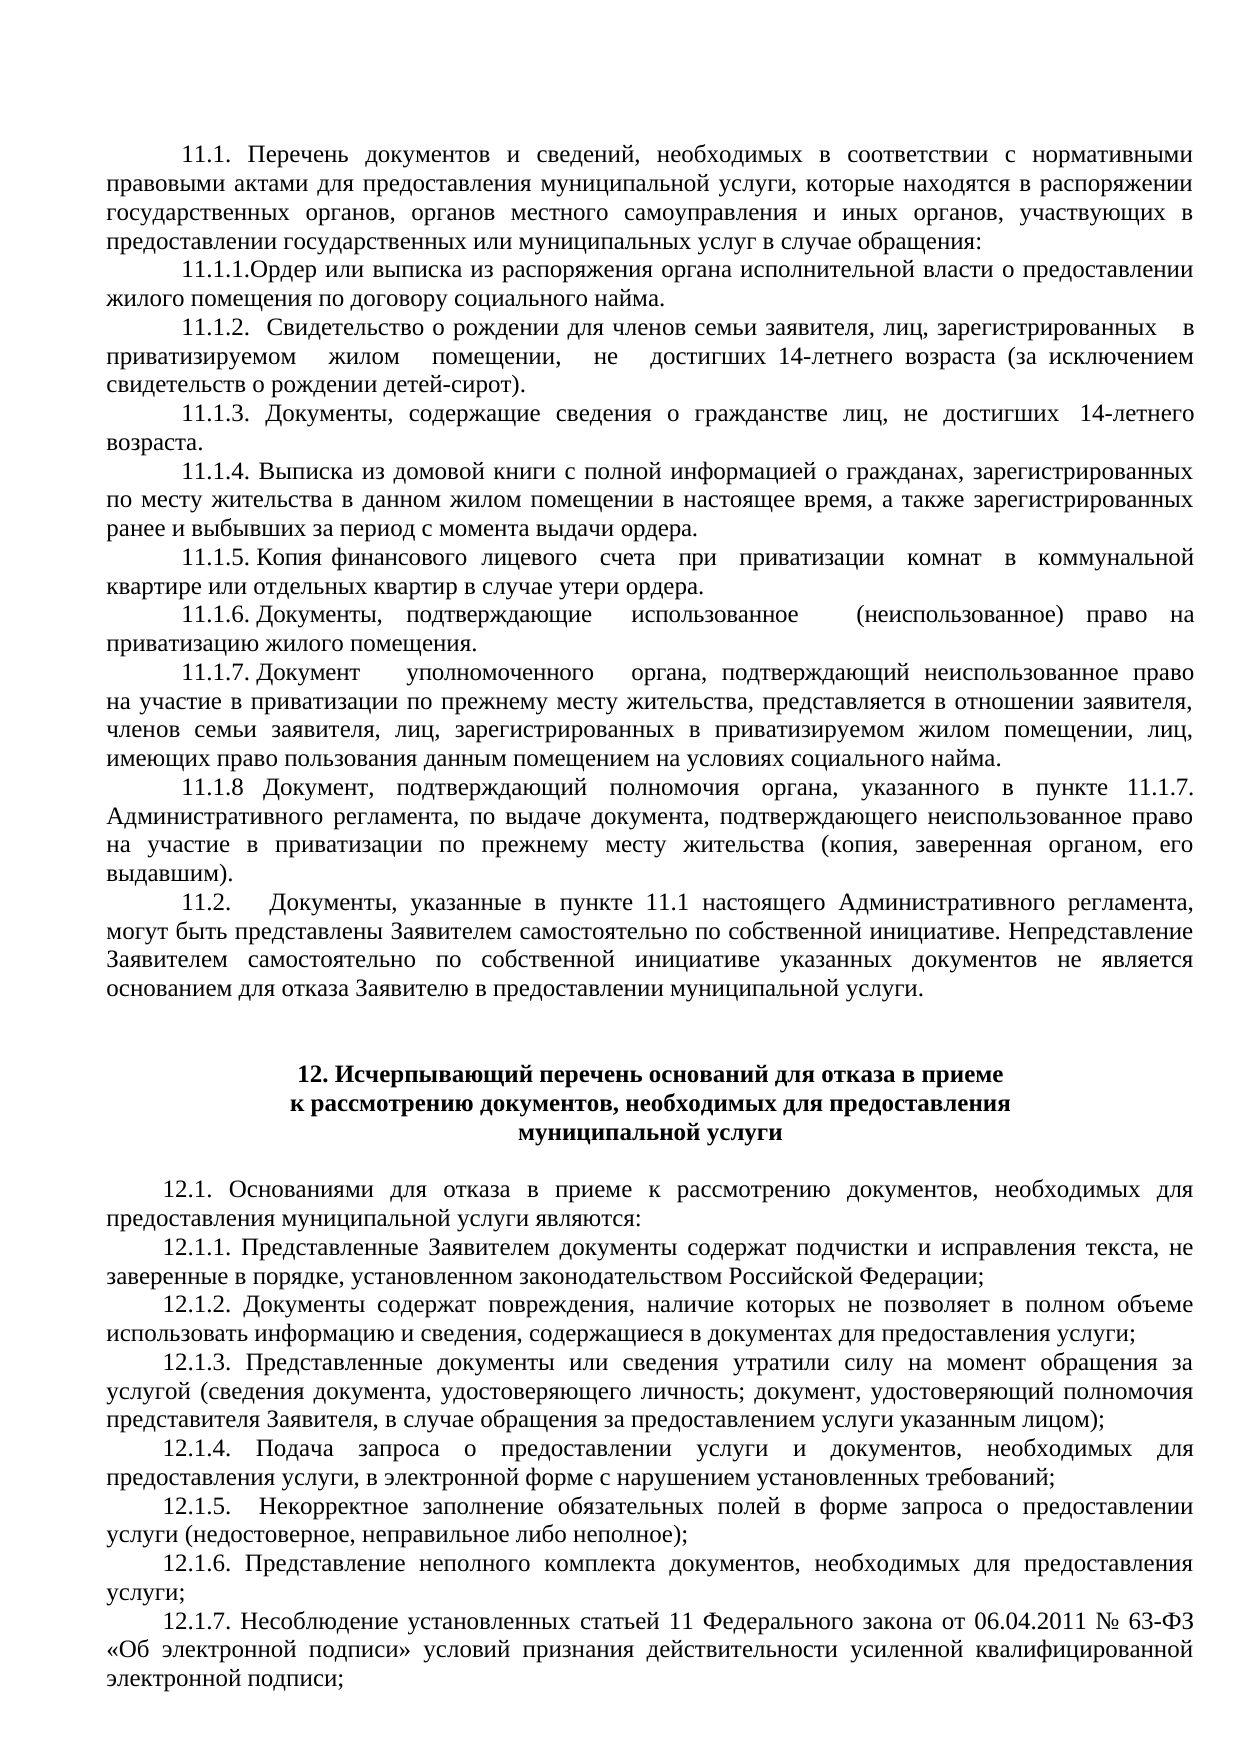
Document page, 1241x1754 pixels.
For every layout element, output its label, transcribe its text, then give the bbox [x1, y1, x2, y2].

title муниципальной услуги [106, 1117, 1194, 1146]
text 12.1.3. Представленные документы или сведения утратили силу на момент обращения за услугой (сведения документа, удостоверяющего личность; документ, удостоверяющий полномочия представителя Заявителя, в случае обращения за предоставлением услуги указанным лицом); [106, 1347, 1194, 1433]
text 12.1.4. Подача запроса о предоставлении услуги и документов, необходимых для предоставления услуги, в электронной форме с нарушением установленных требований; [106, 1433, 1194, 1491]
text 11.1. Перечень документов и сведений, необходимых в соответствии с нормативными правовыми актами для предоставления муниципальной услуги, которые находятся в распоряжении государственных органов, органов местного самоуправления и иных органов, участвующих в предоставлении государственных или муниципальных услуг в случае обращения: [106, 139, 1194, 254]
text 11.1.5. Копия финансового лицевого счета при приватизации комнат в коммунальной квартире или отдельных квартир в случае утери ордера. [106, 542, 1194, 599]
text 12.1.5. Некорректное заполнение обязательных полей в форме запроса о предоставлении услуги (недостоверное, неправильное либо неполное); [106, 1491, 1194, 1548]
text 11.1.8 Документ, подтверждающий полномочия органа, указанного в пункте 11.1.7. Административного регламента, по выдаче документа, подтверждающего неиспользованное право на участие в приватизации по прежнему месту жительства (копия, заверенная органом, его выдавшим). [106, 772, 1194, 887]
text 12.1.2. Документы содержат повреждения, наличие которых не позволяет в полном объеме использовать информацию и сведения, содержащиеся в документах для предоставления услуги; [106, 1289, 1194, 1347]
text 12.1. Основаниями для отказа в приеме к рассмотрению документов, необходимых для предоставления муниципальной услуги являются: [106, 1174, 1194, 1232]
text 12.1.1. Представленные Заявителем документы содержат подчистки и исправления текста, не заверенные в порядке, установленном законодательством Российской Федерации; [106, 1232, 1194, 1289]
text 12.1.7. Несоблюдение установленных статьей 11 Федерального закона от 06.04.2011 № 63-ФЗ «Об электронной подписи» условий признания действительности усиленной квалифицированной электронной подписи; [106, 1606, 1194, 1692]
text 12.1.6. Представление неполного комплекта документов, необходимых для предоставления услуги; [106, 1548, 1194, 1606]
text 11.1.3. Документы, содержащие сведения о гражданстве лиц, не достигших 14-летнего возраста. [106, 398, 1194, 456]
text 11.1.1.Ордер или выписка из распоряжения органа исполнительной власти о предоставлении жилого помещения по договору социального найма. [106, 254, 1194, 312]
title 12. Исчерпывающий перечень оснований для отказа в приеме [106, 1059, 1194, 1088]
text 11.1.6. Документы, подтверждающие использованное (неиспользованное) право на приватизацию жилого помещения. [106, 599, 1194, 657]
title к рассмотрению документов, необходимых для предоставления [106, 1088, 1194, 1117]
text 11.2. Документы, указанные в пункте 11.1 настоящего Административного регламента, могут быть представлены Заявителем самостоятельно по собственной инициативе. Непредставление Заявителем самостоятельно по собственной инициативе указанных документов не является основанием для отказа Заявителю в предоставлении муниципальной услуги. [106, 887, 1194, 1002]
text 11.1.4. Выписка из домовой книги с полной информацией о гражданах, зарегистрированных по месту жительства в данном жилом помещении в настоящее время, а также зарегистрированных ранее и выбывших за период с момента выдачи ордера. [106, 456, 1194, 542]
text 11.1.2. Свидетельство о рождении для членов семьи заявителя, лиц, зарегистрированных в приватизируемом жилом помещении, не достигших 14-летнего возраста (за исключением свидетельств о рождении детей-сирот). [106, 312, 1194, 398]
text 11.1.7. Документ уполномоченного органа, подтверждающий неиспользованное право на участие в приватизации по прежнему месту жительства, представляется в отношении заявителя, членов семьи заявителя, лиц, зарегистрированных в приватизируемом жилом помещении, лиц, имеющих право пользования данным помещением на условиях социального найма. [106, 657, 1194, 772]
